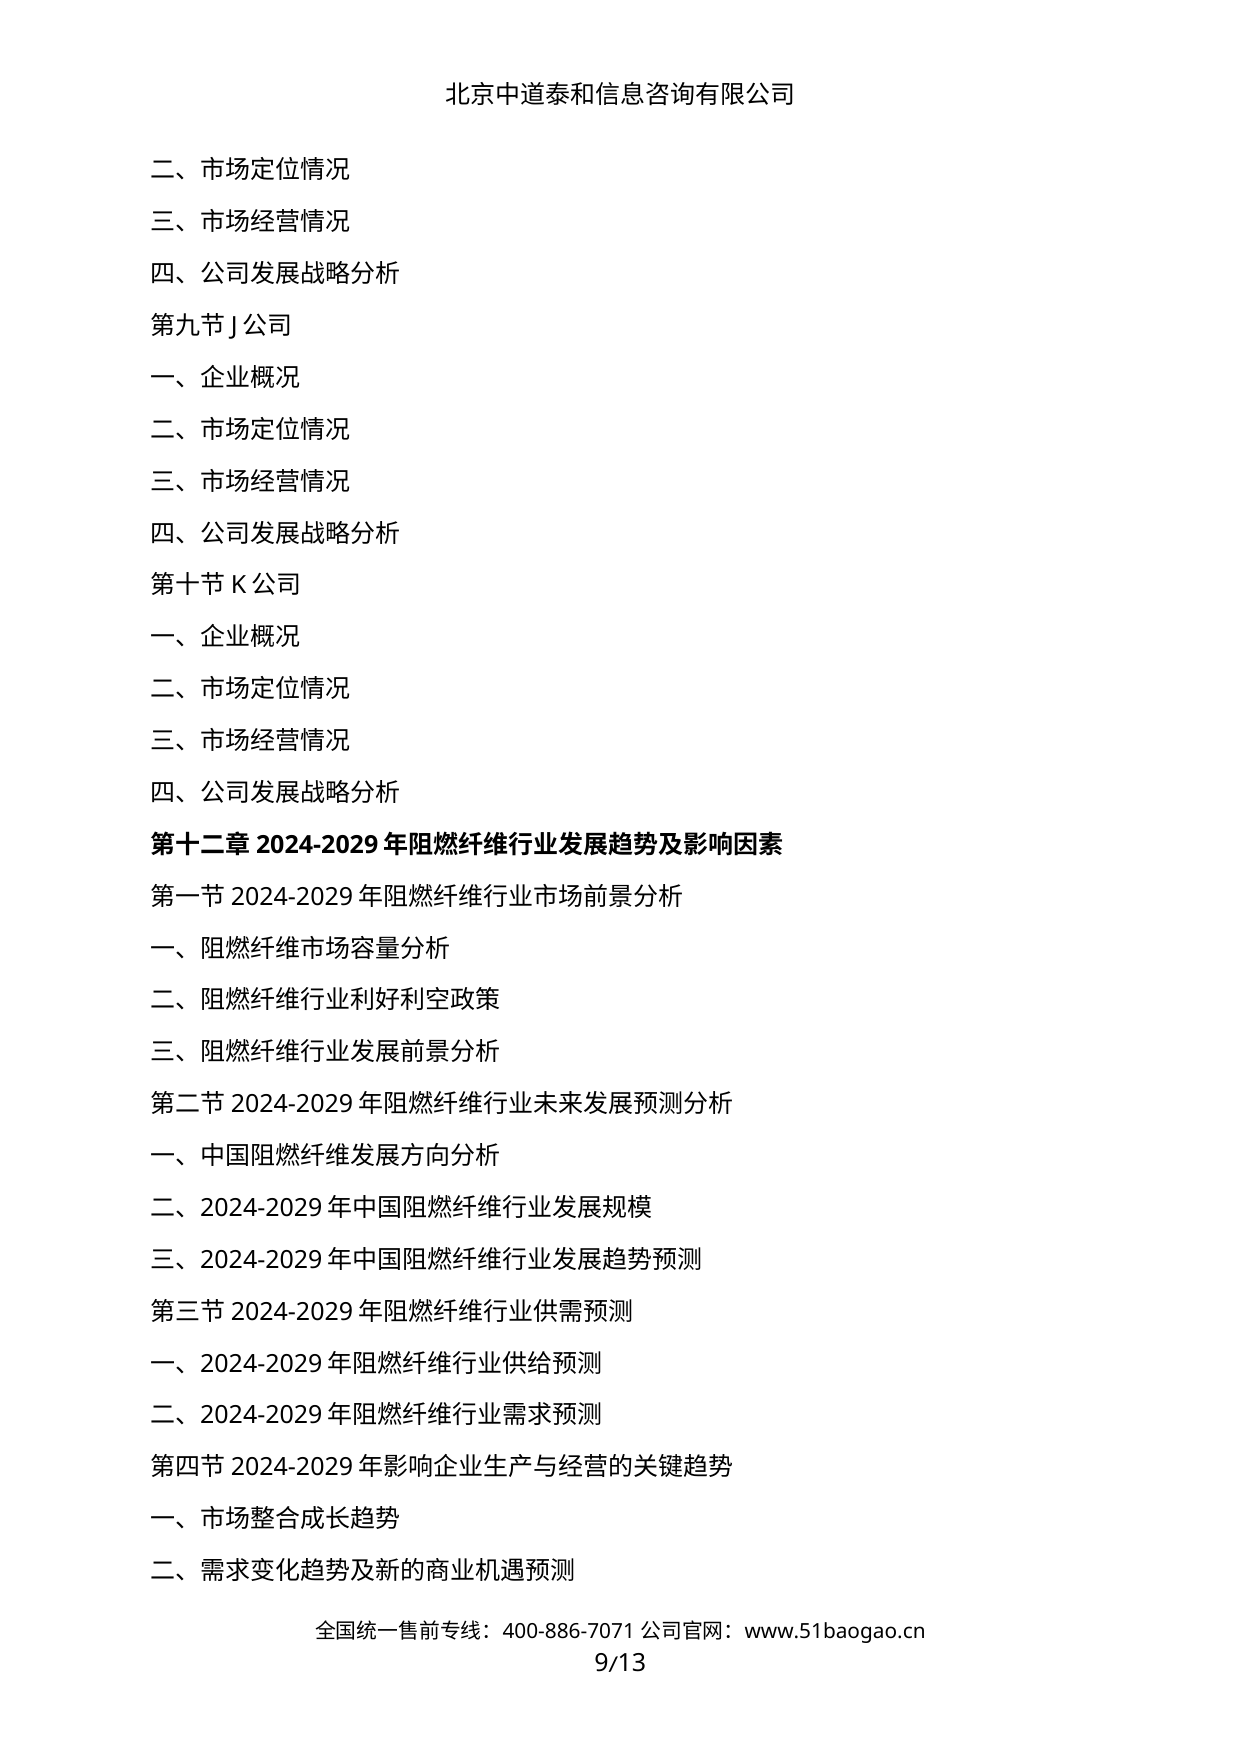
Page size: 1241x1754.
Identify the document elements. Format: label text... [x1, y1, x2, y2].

text 一、2024-2029年阻燃纤维行业供给预测 [150, 1343, 1090, 1379]
text 三、阻燃纤维行业发展前景分析 [150, 1032, 1090, 1068]
text 第十二章 2024-2029年阻燃纤维行业发展趋势及影响因素 [150, 824, 1090, 861]
text 三、市场经营情况 [150, 202, 1090, 238]
text 四、公司发展战略分析 [150, 772, 1090, 809]
text 第十节 K公司 [150, 565, 1090, 601]
text 第四节 2024-2029年影响企业生产与经营的关键趋势 [150, 1447, 1090, 1483]
text 第九节 J公司 [150, 306, 1090, 342]
text 四、公司发展战略分析 [150, 513, 1090, 549]
text 一、市场整合成长趋势 [150, 1499, 1090, 1535]
text 一、阻燃纤维市场容量分析 [150, 928, 1090, 964]
text 二、需求变化趋势及新的商业机遇预测 [150, 1551, 1090, 1587]
text 二、市场定位情况 [150, 409, 1090, 446]
text 四、公司发展战略分析 [150, 254, 1090, 290]
text 第一节 2024-2029年阻燃纤维行业市场前景分析 [150, 876, 1090, 912]
text 三、市场经营情况 [150, 461, 1090, 497]
text 三、市场经营情况 [150, 721, 1090, 757]
text 一、企业概况 [150, 357, 1090, 394]
text 二、阻燃纤维行业利好利空政策 [150, 980, 1090, 1016]
text 第三节 2024-2029年阻燃纤维行业供需预测 [150, 1291, 1090, 1327]
text 二、2024-2029年阻燃纤维行业需求预测 [150, 1395, 1090, 1431]
text 第二节 2024-2029年阻燃纤维行业未来发展预测分析 [150, 1084, 1090, 1120]
text 二、市场定位情况 [150, 669, 1090, 705]
text 二、2024-2029年中国阻燃纤维行业发展规模 [150, 1187, 1090, 1224]
text 一、中国阻燃纤维发展方向分析 [150, 1136, 1090, 1172]
text 一、企业概况 [150, 617, 1090, 653]
text 二、市场定位情况 [150, 150, 1090, 186]
text 三、2024-2029年中国阻燃纤维行业发展趋势预测 [150, 1239, 1090, 1276]
